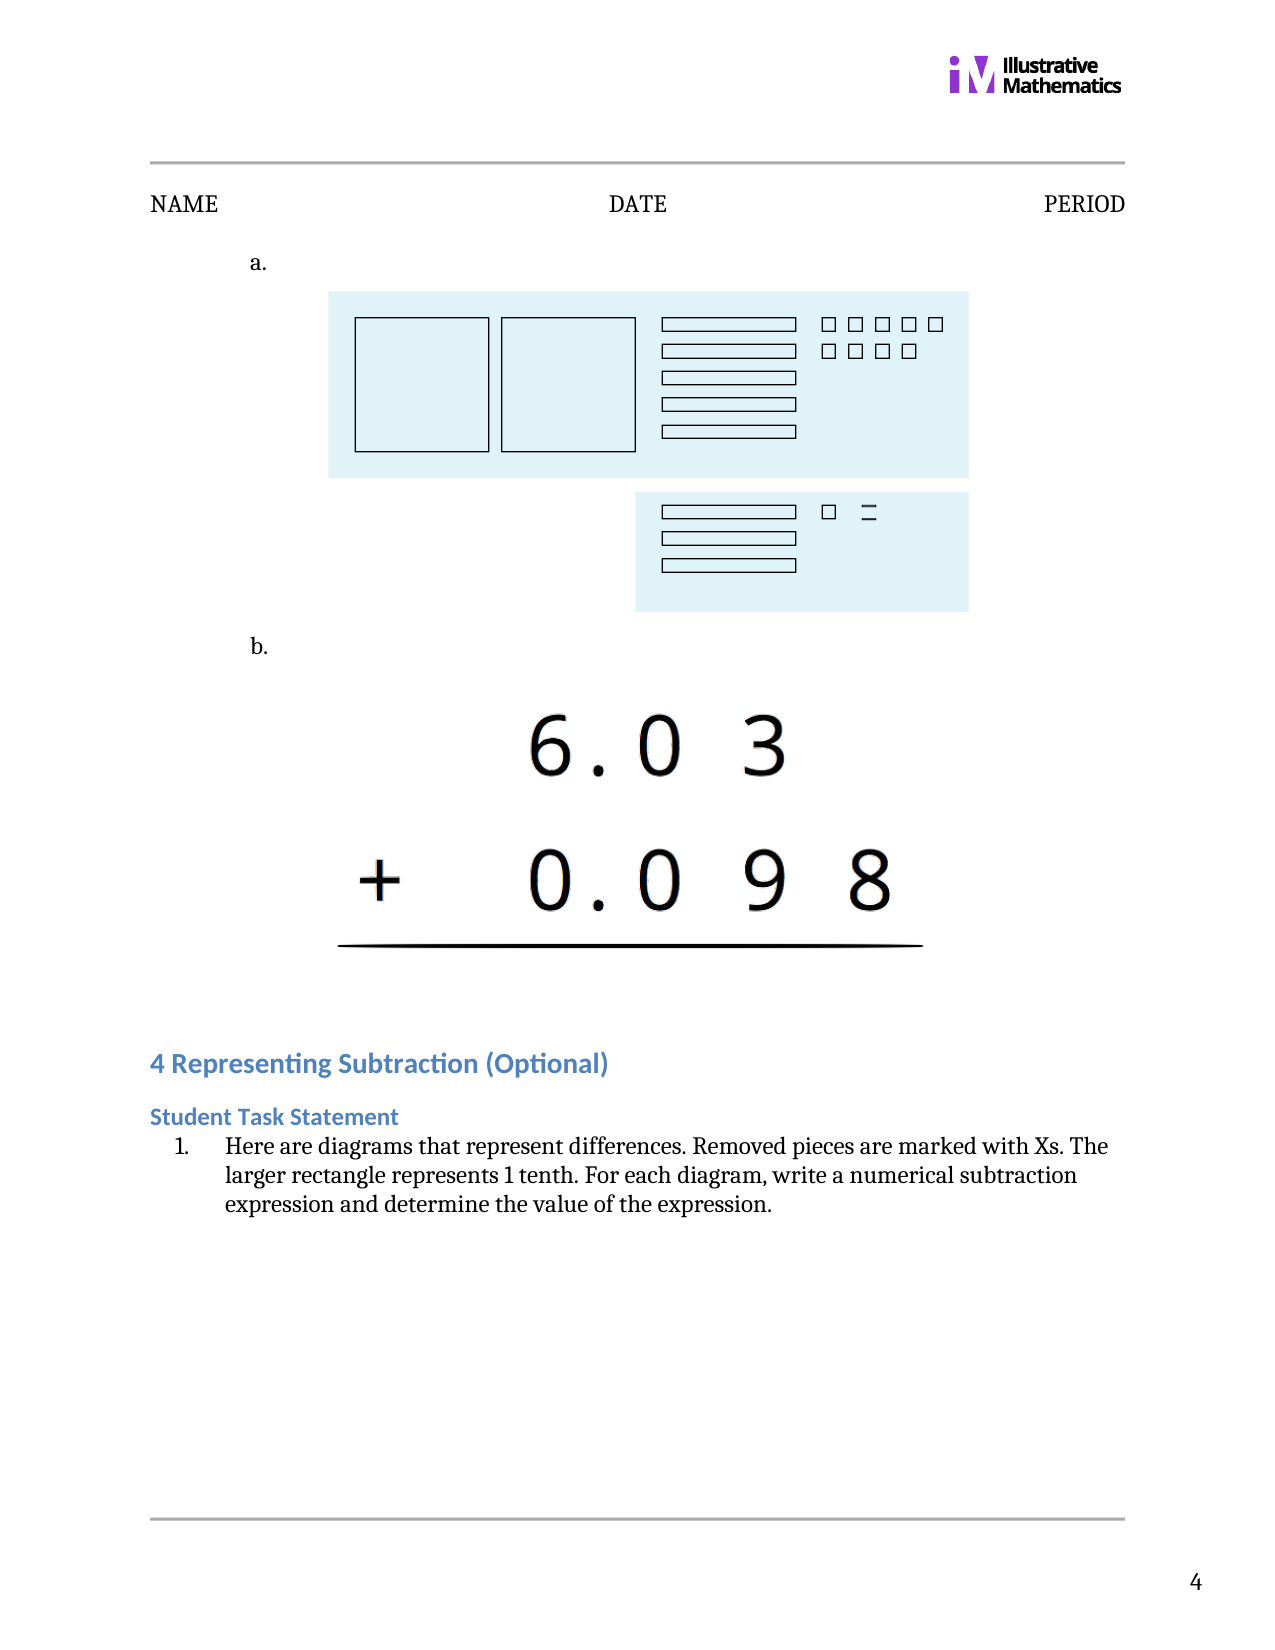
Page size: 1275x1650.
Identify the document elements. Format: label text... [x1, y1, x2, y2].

picture [949, 55, 1121, 93]
picture [318, 280, 977, 622]
subtitle 4 Representing Subtraction (Optional) [150, 1045, 1125, 1081]
list Here are diagrams that represent differences. Removed pieces are marked with Xs. The larger rectangle represents 1 tenth. For each diagram, write a numerical subtraction expression and determine the value of the expression. [175, 1132, 1125, 1218]
picture [318, 681, 949, 986]
subtitle Student Task Statement [150, 1101, 1125, 1132]
